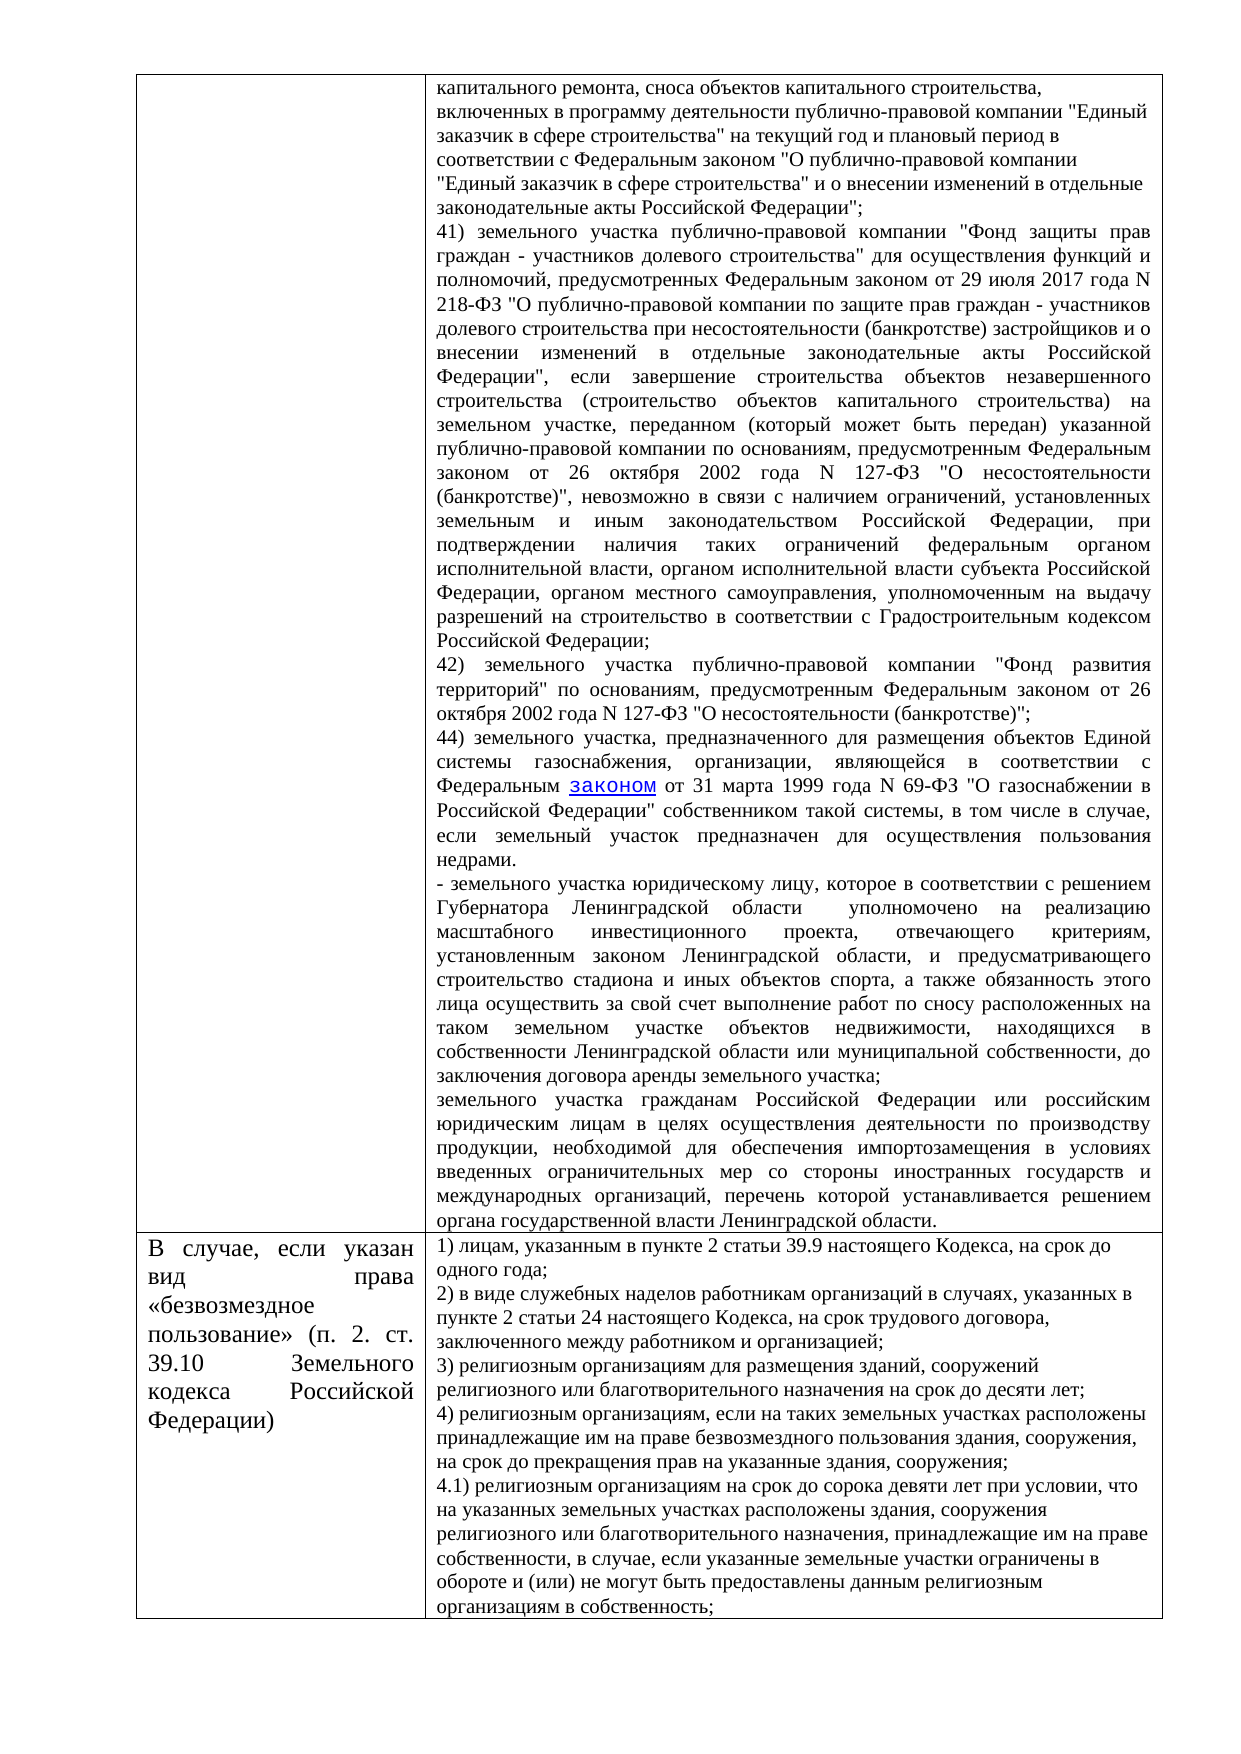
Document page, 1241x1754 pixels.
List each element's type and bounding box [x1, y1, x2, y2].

table_cell [426, 1233, 1162, 1618]
table_cell [137, 75, 425, 1232]
table_cell [137, 1233, 425, 1618]
table_cell [426, 75, 1162, 1232]
